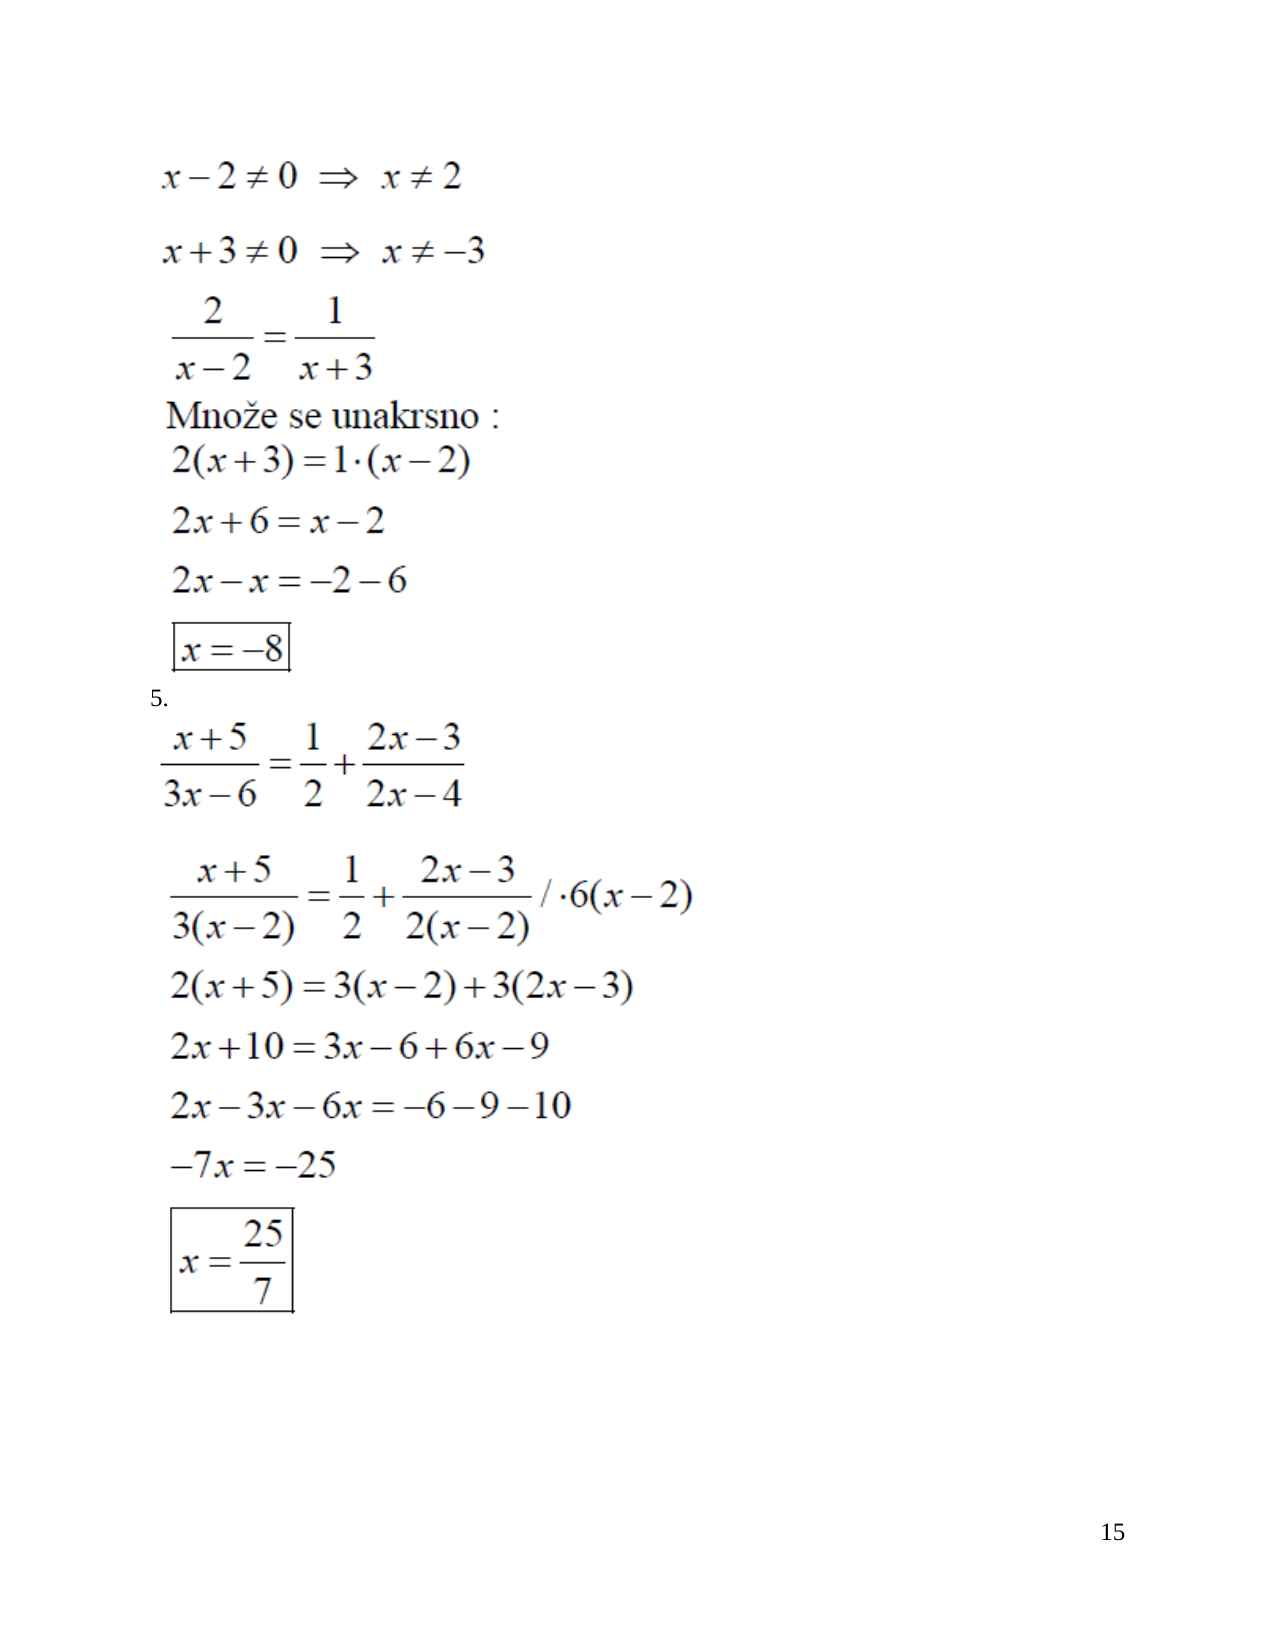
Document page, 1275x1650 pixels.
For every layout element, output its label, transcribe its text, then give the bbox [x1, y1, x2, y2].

picture [150, 712, 477, 837]
text 5. [150, 683, 1125, 712]
